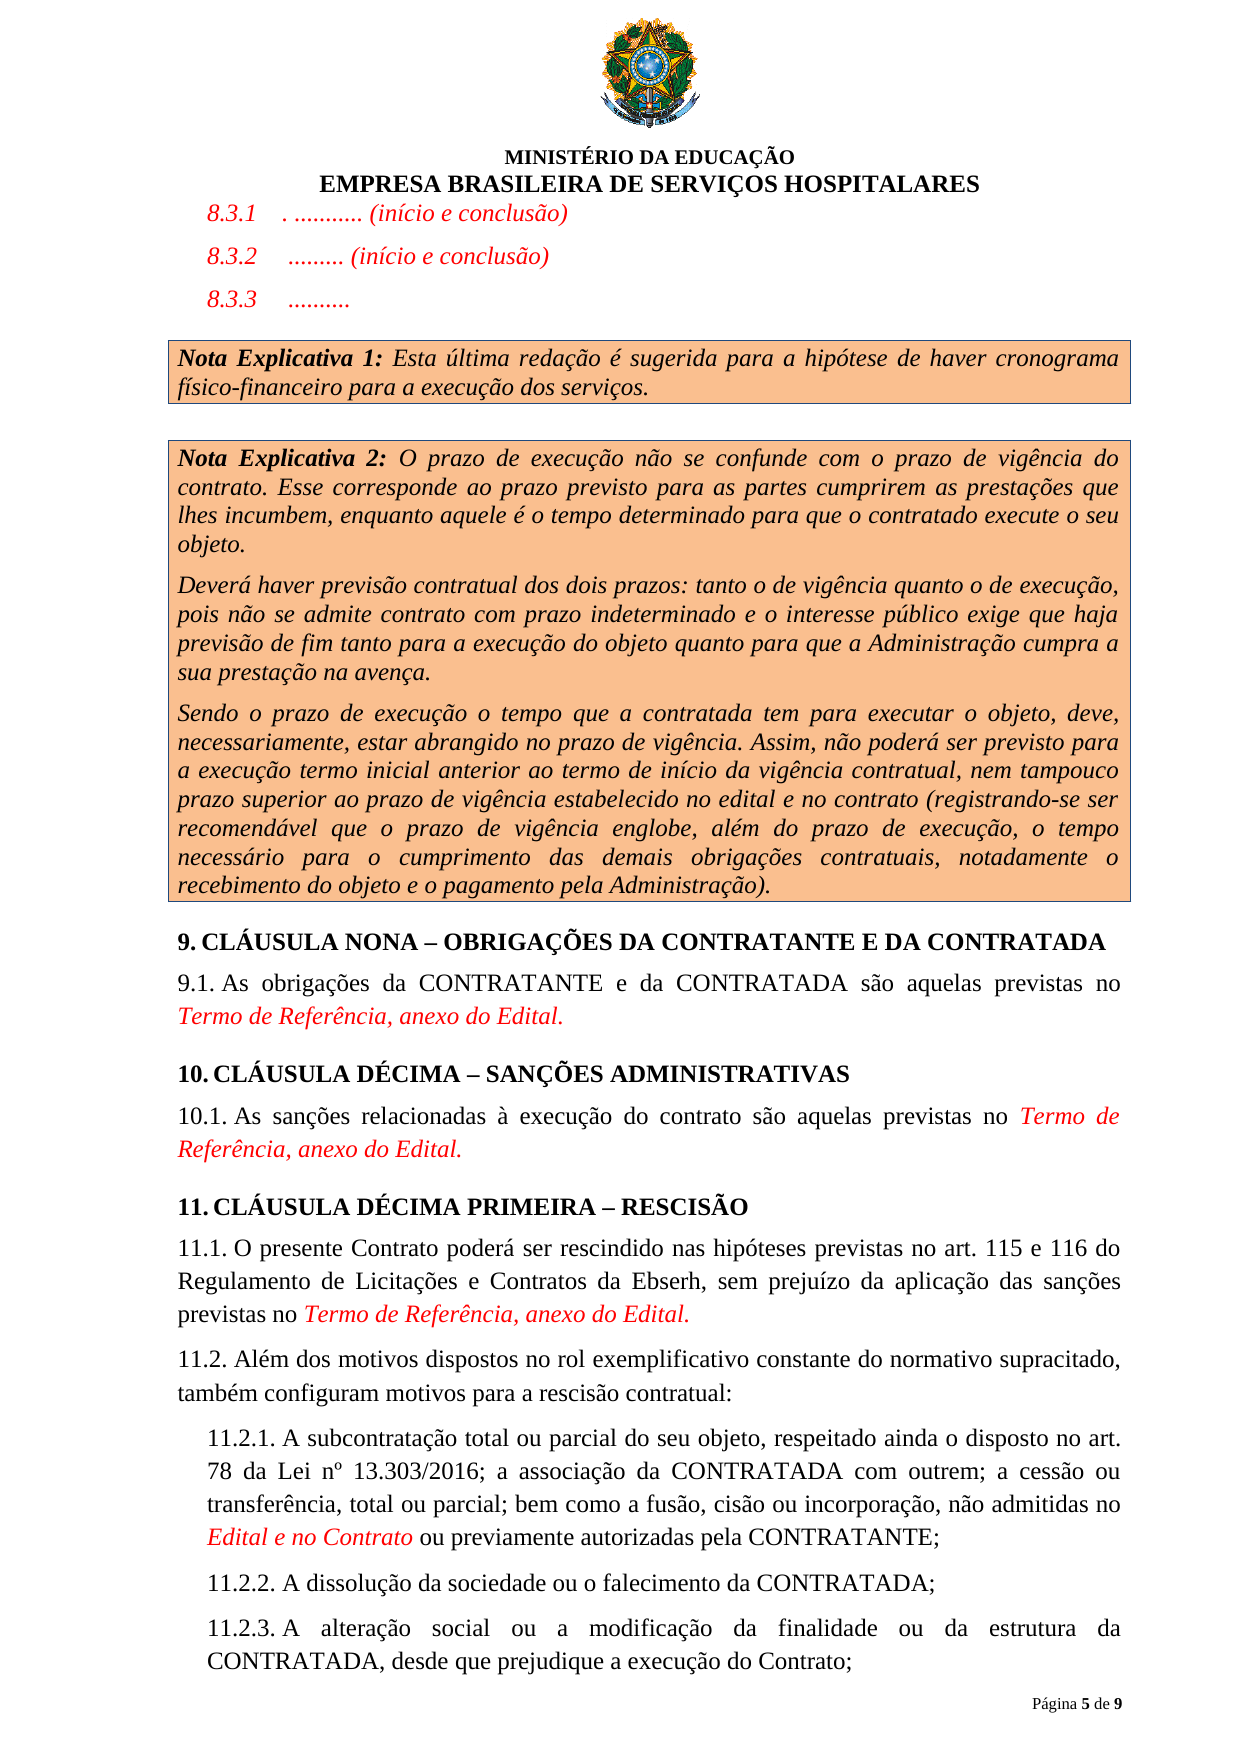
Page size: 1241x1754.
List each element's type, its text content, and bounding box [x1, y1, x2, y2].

text CLÁUSULA DÉCIMA – SANÇÕES ADMINISTRATIVAS [177, 1059, 1122, 1088]
list ......... (início e conclusão) [207, 241, 1122, 270]
list .......... [207, 284, 1122, 313]
list A alteração social ou a modificação da finalidade ou da estrutura da CONTRATADA, desde que prejudique a execução do Contrato; [207, 1613, 1122, 1675]
list A dissolução da sociedade ou o falecimento da CONTRATADA; [207, 1568, 1122, 1596]
text CLÁUSULA DÉCIMA PRIMEIRA – RESCISÃO [177, 1192, 1122, 1221]
list . ........... (início e conclusão) [207, 198, 1122, 227]
list As sanções relacionadas à execução do contrato são aquelas previstas no Termo de Referência, anexo do Edital. [177, 1101, 1122, 1162]
list A subcontratação total ou parcial do seu objeto, respeitado ainda o disposto no art. 78 da Lei nº 13.303/2016; a associação da CONTRATADA com outrem; a cessão ou transferência, total ou parcial; bem como a fusão, cisão ou incorporação, não admitidas no Edital e no Contrato ou previamente autorizadas pela CONTRATANTE; [207, 1423, 1122, 1551]
text Nota Explicativa 2: O prazo de execução não se confunde com o prazo de vigência do contrato. Esse corresponde ao prazo previsto para as partes cumprirem as prestações que lhes incumbem, enquanto aquele é o tempo determinado para que o contratado execute o seu objeto. [169, 441, 1130, 558]
text Deverá haver previsão contratual dos dois prazos: tanto o de vigência quanto o de execução, pois não se admite contrato com prazo indeterminado e o interesse público exige que haja previsão de fim tanto para a execução do objeto quanto para que a Administração cumpra a sua prestação na avença. [169, 567, 1130, 685]
text Sendo o prazo de execução o tempo que a contratada tem para executar o objeto, deve, necessariamente, estar abrangido no prazo de vigência. Assim, não poderá ser previsto para a execução termo inicial anterior ao termo de início da vigência contratual, nem tampouco prazo superior ao prazo de vigência estabelecido no edital e no contrato (registrando-se ser recomendável que o prazo de vigência englobe, além do prazo de execução, o tempo necessário para o cumprimento das demais obrigações contratuais, notadamente o recebimento do objeto e o pagamento pela Administração). [169, 695, 1130, 901]
list Além dos motivos dispostos no rol exemplificativo constante do normativo supracitado, também configuram motivos para a rescisão contratual: [177, 1344, 1122, 1406]
picture [597, 12, 702, 133]
list As obrigações da CONTRATANTE e da CONTRATADA são aquelas previstas no Termo de Referência, anexo do Edital. [177, 968, 1122, 1030]
text Nota Explicativa 1: Esta última redação é sugerida para a hipótese de haver cronograma físico-financeiro para a execução dos serviços. [169, 341, 1130, 403]
text CLÁUSULA NONA – OBRIGAÇÕES DA CONTRATANTE E DA CONTRATADA [177, 927, 1122, 956]
list O presente Contrato poderá ser rescindido nas hipóteses previstas no art. 115 e 116 do Regulamento de Licitações e Contratos da Ebserh, sem prejuízo da aplicação das sanções previstas no Termo de Referência, anexo do Edital. [177, 1233, 1122, 1328]
